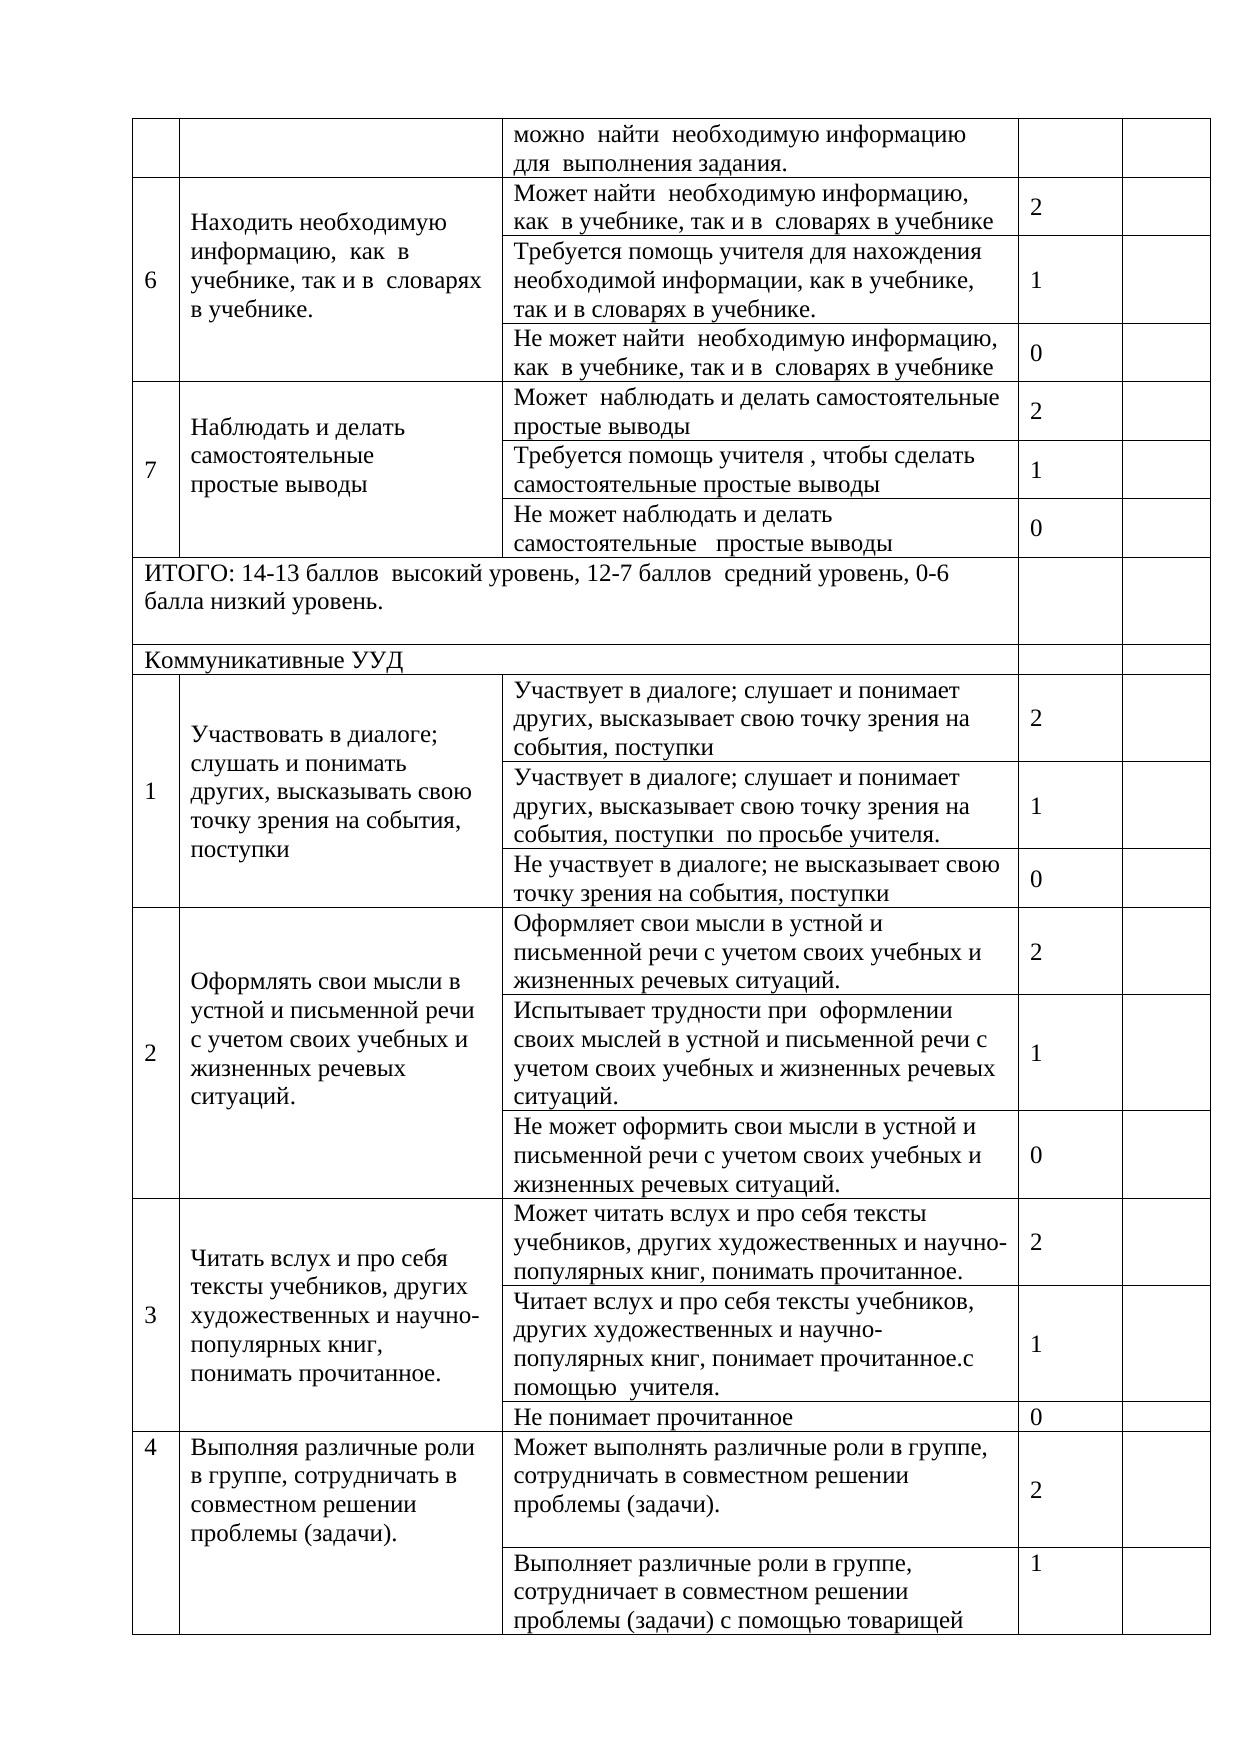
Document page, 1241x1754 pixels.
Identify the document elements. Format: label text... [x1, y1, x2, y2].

table_cell Не может найти необходимую информацию, как в учебнике, так и в словарях в учебнике [503, 324, 1018, 381]
table_cell 2 [1019, 178, 1122, 235]
table_cell [1123, 675, 1210, 761]
table_cell [1123, 1199, 1210, 1285]
table_cell [1123, 645, 1210, 674]
table_cell [1123, 236, 1210, 322]
table_cell 0 [1019, 499, 1122, 557]
table_cell 1 [1019, 1286, 1122, 1401]
table_cell [1123, 178, 1210, 235]
table_cell [1123, 908, 1210, 994]
table_cell [1123, 1286, 1210, 1401]
table_cell 1 [1019, 762, 1122, 848]
table_cell [1123, 995, 1210, 1110]
table_cell 2 [1019, 1199, 1122, 1285]
table_cell Оформляет свои мысли в устной и письменной речи с учетом своих учебных и жизненных речевых ситуаций. [503, 908, 1018, 994]
table_cell Находить необходимую информацию, как в учебнике, так и в словарях в учебнике. [180, 178, 502, 381]
table_cell Испытывает трудности при оформлении своих мыслей в устной и письменной речи с учетом своих учебных и жизненных речевых ситуаций. [503, 995, 1018, 1110]
table_cell 1 [1019, 995, 1122, 1110]
table_cell Участвовать в диалоге; слушать и понимать других, высказывать свою точку зрения на события, поступки [180, 675, 502, 907]
table_cell Может наблюдать и делать самостоятельные простые выводы [503, 382, 1018, 439]
table_cell [1123, 1432, 1210, 1547]
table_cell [503, 119, 1018, 177]
table_cell [1019, 558, 1122, 644]
table_cell Не понимает прочитанное [503, 1402, 1018, 1431]
table_cell 2 [1019, 382, 1122, 439]
table_cell Может читать вслух и про себя тексты учебников, других художественных и научно-популярных книг, понимать прочитанное. [503, 1199, 1018, 1285]
table_cell Выполняет различные роли в группе, сотрудничает в совместном решении проблемы (задачи) с помощью товарищей [503, 1548, 1018, 1634]
table_cell Оформлять свои мысли в устной и письменной речи с учетом своих учебных и жизненных речевых ситуаций. [180, 908, 502, 1197]
table_cell ИТОГО: 14-13 баллов высокий уровень, 12-7 баллов средний уровень, 0-6 балла низкий уровень. [133, 558, 1018, 644]
table_cell 0 [1019, 849, 1122, 907]
table_cell [1123, 1548, 1210, 1634]
table_cell Может выполнять различные роли в группе, сотрудничать в совместном решении проблемы (задачи). [503, 1432, 1018, 1547]
table_cell Выполняя различные роли в группе, сотрудничать в совместном решении проблемы (задачи). [180, 1432, 502, 1634]
table_cell Коммуникативные УУД [133, 645, 1018, 674]
table_cell Не может оформить свои мысли в устной и письменной речи с учетом своих учебных и жизненных речевых ситуаций. [503, 1111, 1018, 1197]
table_cell 2 [1019, 675, 1122, 761]
table_cell Не может наблюдать и делать самостоятельные простые выводы [503, 499, 1018, 557]
table_cell 1 [1019, 1548, 1122, 1634]
table_cell Читает вслух и про себя тексты учебников, других художественных и научно-популярных книг, понимает прочитанное.с помощью учителя. [503, 1286, 1018, 1401]
table_cell [1019, 645, 1122, 674]
table_cell Требуется помощь учителя для нахождения необходимой информации, как в учебнике, так и в словарях в учебнике. [503, 236, 1018, 322]
table_cell [1123, 441, 1210, 498]
table_cell 7 [133, 382, 179, 557]
table_cell [1123, 849, 1210, 907]
table_cell Наблюдать и делать самостоятельные простые выводы [180, 382, 502, 557]
table_cell Не участвует в диалоге; не высказывает свою точку зрения на события, поступки [503, 849, 1018, 907]
table_cell [1123, 762, 1210, 848]
table_cell [1123, 499, 1210, 557]
table_cell 1 [1019, 441, 1122, 498]
table_cell 0 [1019, 324, 1122, 381]
table_cell [1123, 558, 1210, 644]
table_cell Читать вслух и про себя тексты учебников, других художественных и научно-популярных книг, понимать прочитанное. [180, 1199, 502, 1431]
table_cell Участвует в диалоге; слушает и понимает других, высказывает свою точку зрения на события, поступки по просьбе учителя. [503, 762, 1018, 848]
table_cell 0 [1019, 1111, 1122, 1197]
table_cell Может найти необходимую информацию, как в учебнике, так и в словарях в учебнике [503, 178, 1018, 235]
table_cell Участвует в диалоге; слушает и понимает других, высказывает свою точку зрения на события, поступки [503, 675, 1018, 761]
table_cell [1123, 382, 1210, 439]
table_cell 2 [133, 908, 179, 1197]
table_cell 3 [133, 1199, 179, 1431]
table_cell 4 [133, 1432, 179, 1634]
table_cell 1 [133, 675, 179, 907]
table_cell 1 [1019, 236, 1122, 322]
table_cell 2 [1019, 1432, 1122, 1547]
table_cell [1123, 324, 1210, 381]
table_cell [1123, 119, 1210, 177]
table_cell 0 [1019, 119, 1122, 177]
table_cell [1123, 1111, 1210, 1197]
table_cell 2 [1019, 908, 1122, 994]
table_cell 6 [133, 178, 179, 381]
table_cell 0 [1019, 1402, 1122, 1431]
table_cell [1123, 1402, 1210, 1431]
table_cell Требуется помощь учителя , чтобы сделать самостоятельные простые выводы [503, 441, 1018, 498]
